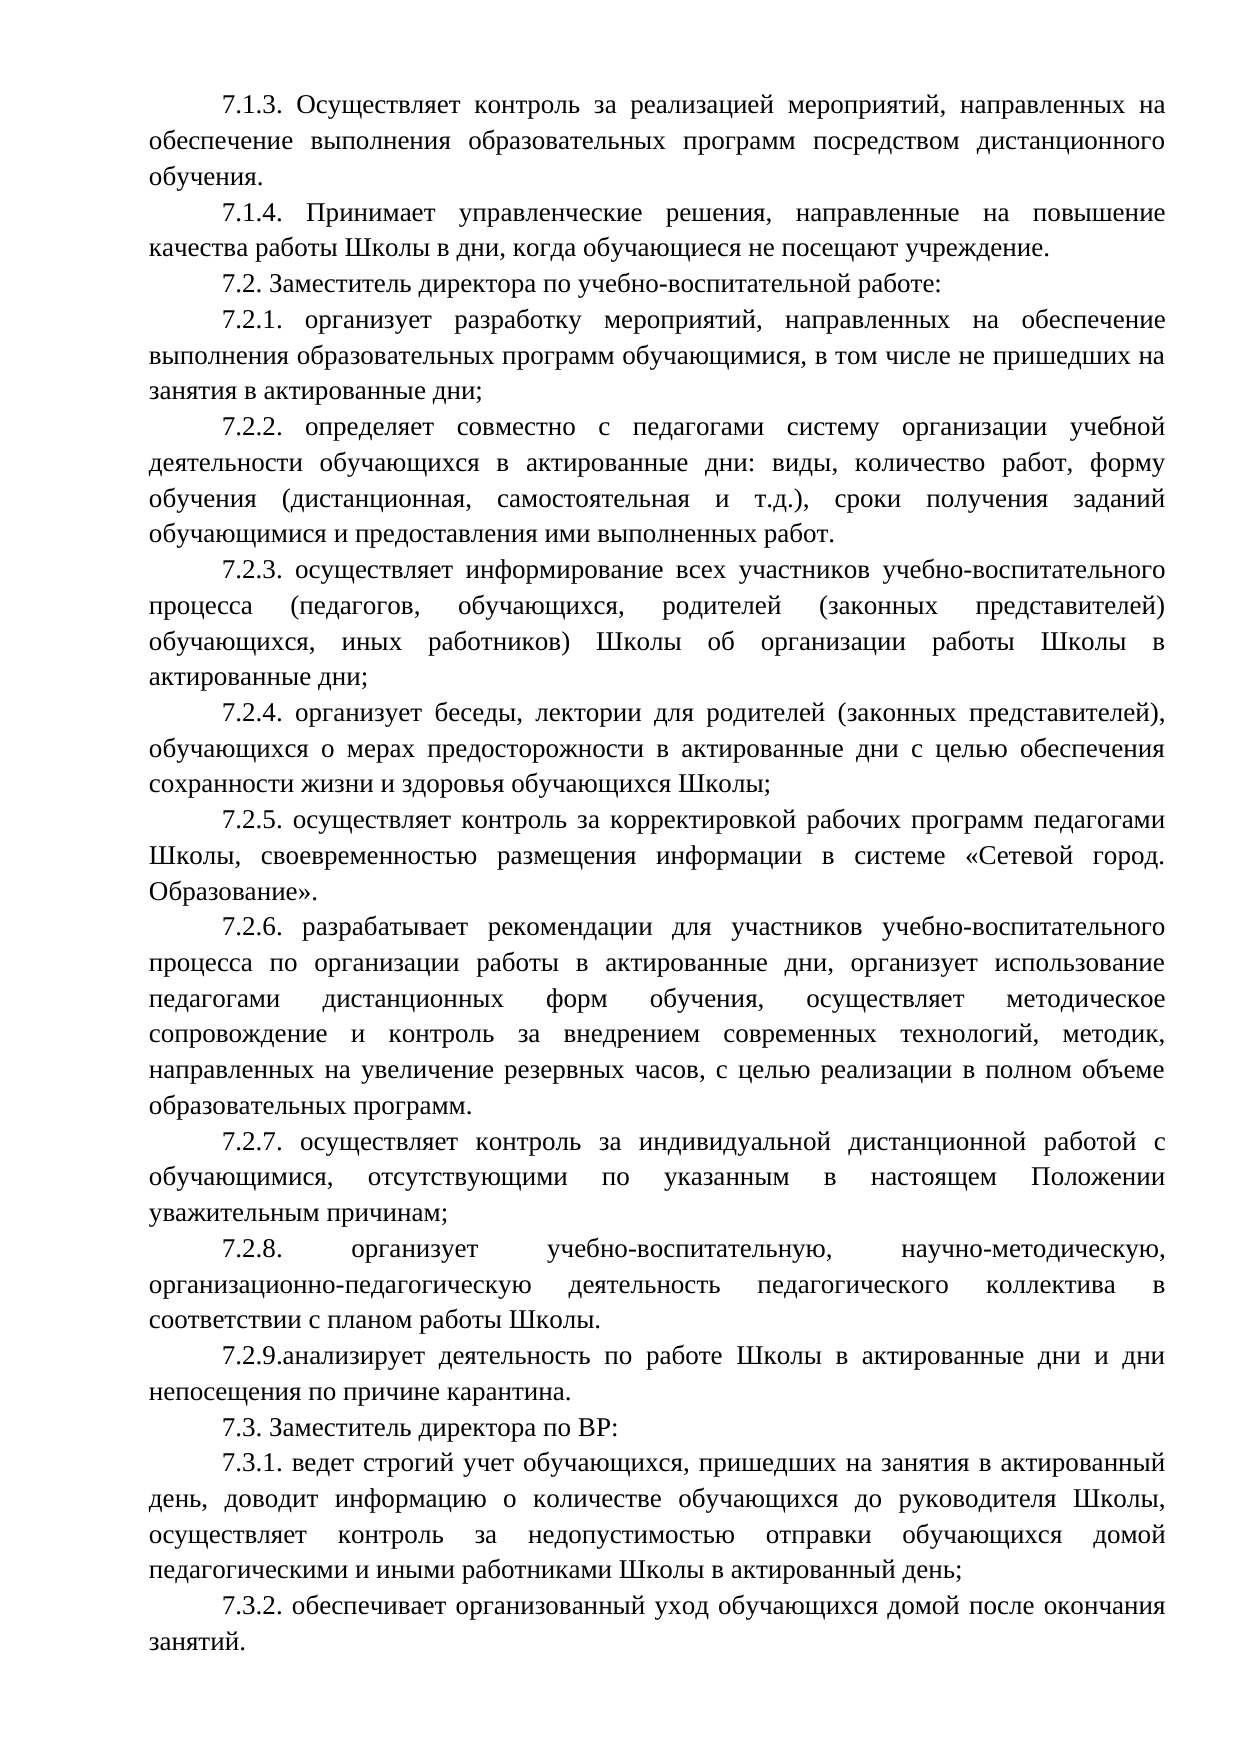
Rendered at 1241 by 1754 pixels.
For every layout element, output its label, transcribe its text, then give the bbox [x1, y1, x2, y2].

text 7.2.2. определяет совместно с педагогами систему организации учебной деятельности обучающихся в актированные дни: виды, количество работ, форму обучения (дистанционная, самостоятельная и т.д.), сроки получения заданий обучающимися и предоставления ими выполненных работ. [149, 410, 1167, 548]
text 7.2.3. осуществляет информирование всех участников учебно-воспитательного процесса (педагогов, обучающихся, родителей (законных представителей) обучающихся, иных работников) Школы об организации работы Школы в актированные дни; [149, 553, 1167, 691]
text 7.2.4. организует беседы, лектории для родителей (законных представителей), обучающихся о мерах предосторожности в актированные дни с целью обеспечения сохранности жизни и здоровья обучающихся Школы; [149, 696, 1167, 799]
text 7.2.7. осуществляет контроль за индивидуальной дистанционной работой с обучающимися, отсутствующими по указанным в настоящем Положении уважительным причинам; [149, 1125, 1167, 1227]
text 7.2.5. осуществляет контроль за корректировкой рабочих программ педагогами Школы, своевременностью размещения информации в системе «Сетевой город. Образование». [149, 803, 1167, 906]
text 7.2. Заместитель директора по учебно-воспитательной работе: [149, 267, 1167, 298]
text 7.3.2. обеспечивает организованный уход обучающихся домой после окончания занятий. [149, 1589, 1167, 1656]
text 7.3.1. ведет строгий учет обучающихся, пришедших на занятия в актированный день, доводит информацию о количестве обучающихся до руководителя Школы, осуществляет контроль за недопустимостью отправки обучающихся домой педагогическими и иными работниками Школы в актированный день; [149, 1446, 1167, 1585]
text 7.2.9.анализирует деятельность по работе Школы в актированные дни и дни непосещения по причине карантина. [149, 1339, 1167, 1406]
text 7.2.1. организует разработку мероприятий, направленных на обеспечение выполнения образовательных программ обучающимися, в том числе не пришедших на занятия в актированные дни; [149, 303, 1167, 406]
text 7.1.4. Принимает управленческие решения, направленные на повышение качества работы Школы в дни, когда обучающиеся не посещают учреждение. [149, 196, 1167, 263]
text 7.2.8. организует учебно-воспитательную, научно-методическую, организационно-педагогическую деятельность педагогического коллектива в соответствии с планом работы Школы. [149, 1232, 1167, 1334]
text 7.1.3. Осуществляет контроль за реализацией мероприятий, направленных на обеспечение выполнения образовательных программ посредством дистанционного обучения. [149, 89, 1167, 191]
text 7.2.6. разрабатывает рекомендации для участников учебно-воспитательного процесса по организации работы в актированные дни, организует использование педагогами дистанционных форм обучения, осуществляет методическое сопровождение и контроль за внедрением современных технологий, методик, направленных на увеличение резервных часов, с целью реализации в полном объеме образовательных программ. [149, 910, 1167, 1120]
text 7.3. Заместитель директора по ВР: [149, 1411, 1167, 1442]
